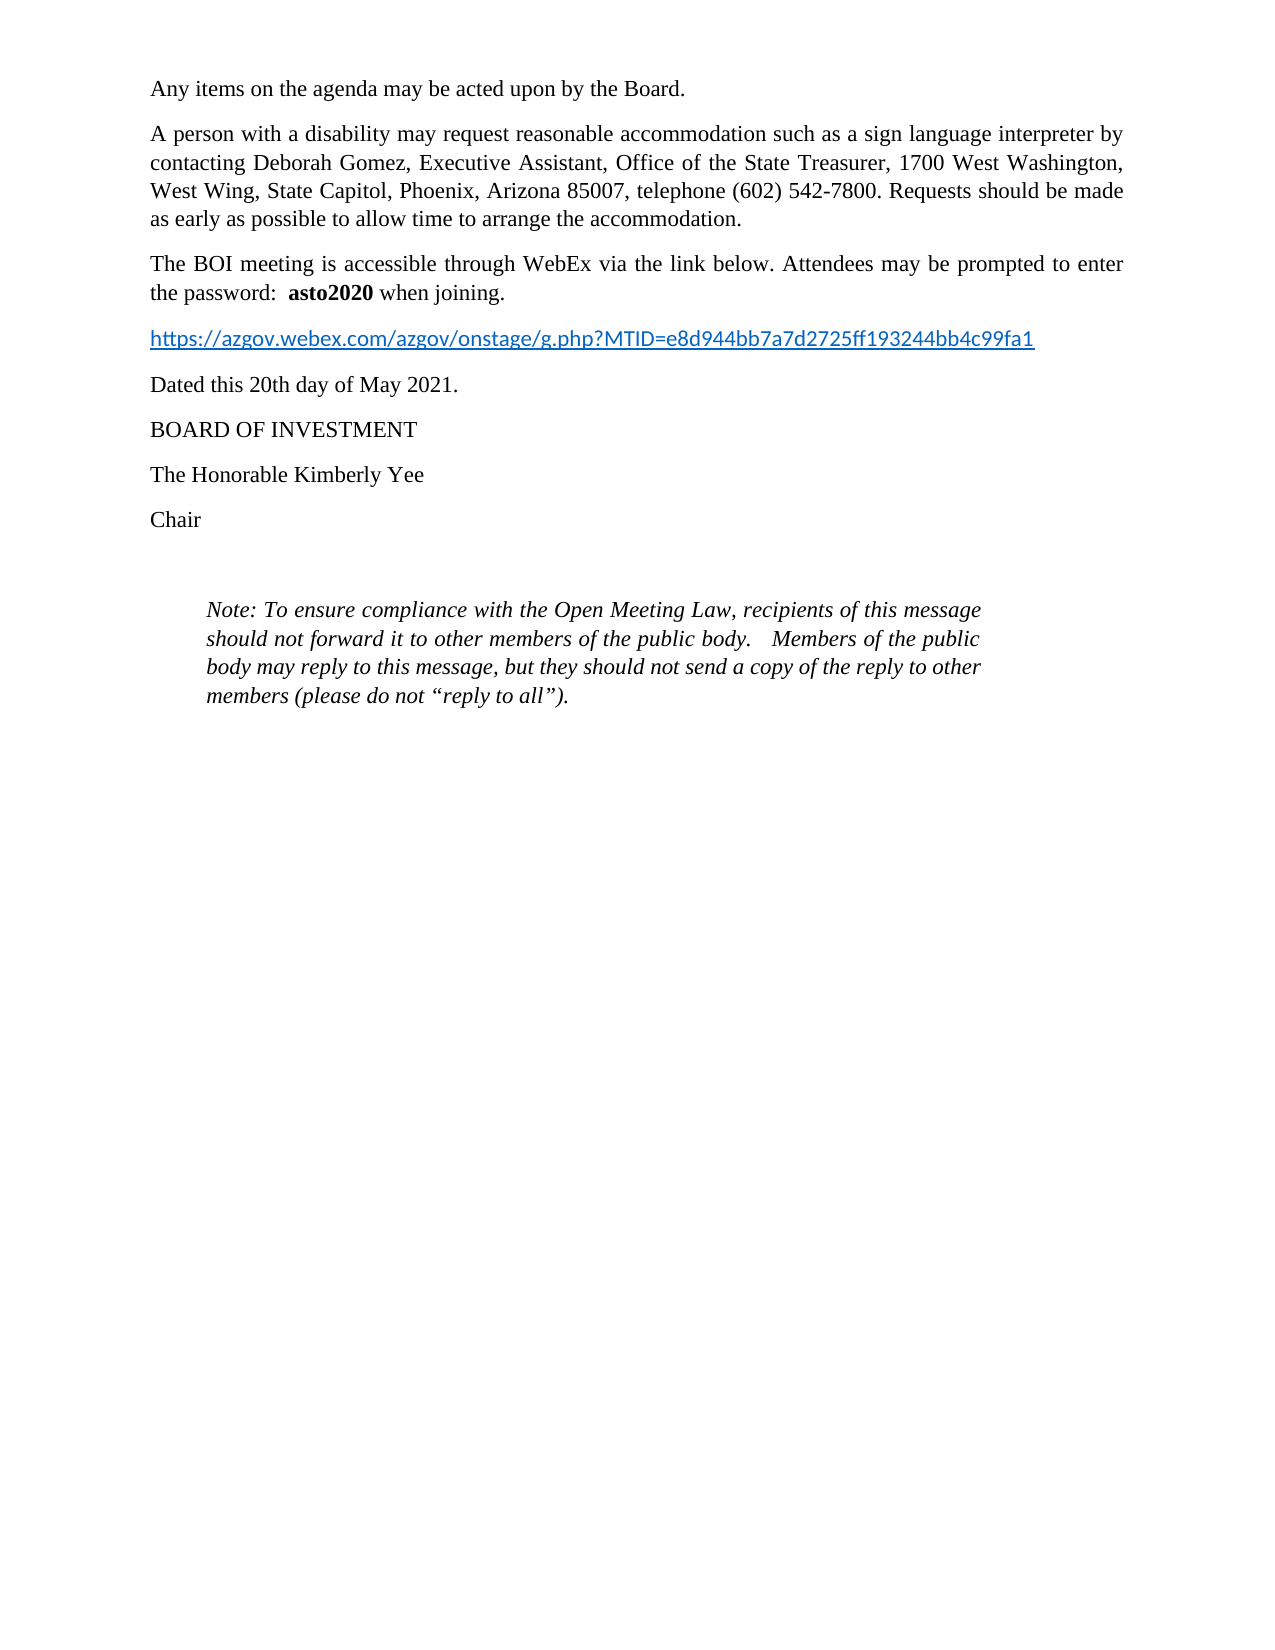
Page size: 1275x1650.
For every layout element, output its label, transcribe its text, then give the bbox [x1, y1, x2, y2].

text A person with a disability may request reasonable accommodation such as a sign language interpreter by contacting Deborah Gomez, Executive Assistant, Office of the State Treasurer, 1700 West Washington, West Wing, State Capitol, Phoenix, Arizona 85007, telephone (602) 542-7800. Requests should be made as early as possible to allow time to arrange the accommodation. [150, 120, 1125, 232]
text BOARD OF INVESTMENT [150, 416, 1125, 442]
text Chair [150, 506, 1125, 533]
text The BOI meeting is accessible through WebEx via the link below. Attendees may be prompted to enter the password: asto2020 when joining. [150, 251, 1125, 305]
text Any items on the agenda may be acted upon by the Board. [150, 75, 1125, 101]
text https://azgov.webex.com/azgov/onstage/g.php?MTID=e8d944bb7a7d2725ff193244bb4c99fa1 [150, 324, 1125, 352]
text The Honorable Kimberly Yee [150, 461, 1125, 487]
text Note: To ensure compliance with the Open Meeting Law, recipients of this message should not forward it to other members of the public body. Members of the public body may reply to this message, but they should not send a copy of the reply to other members (please do not “reply to all”). [206, 596, 984, 708]
text Dated this 20th day of May 2021. [150, 371, 1125, 397]
